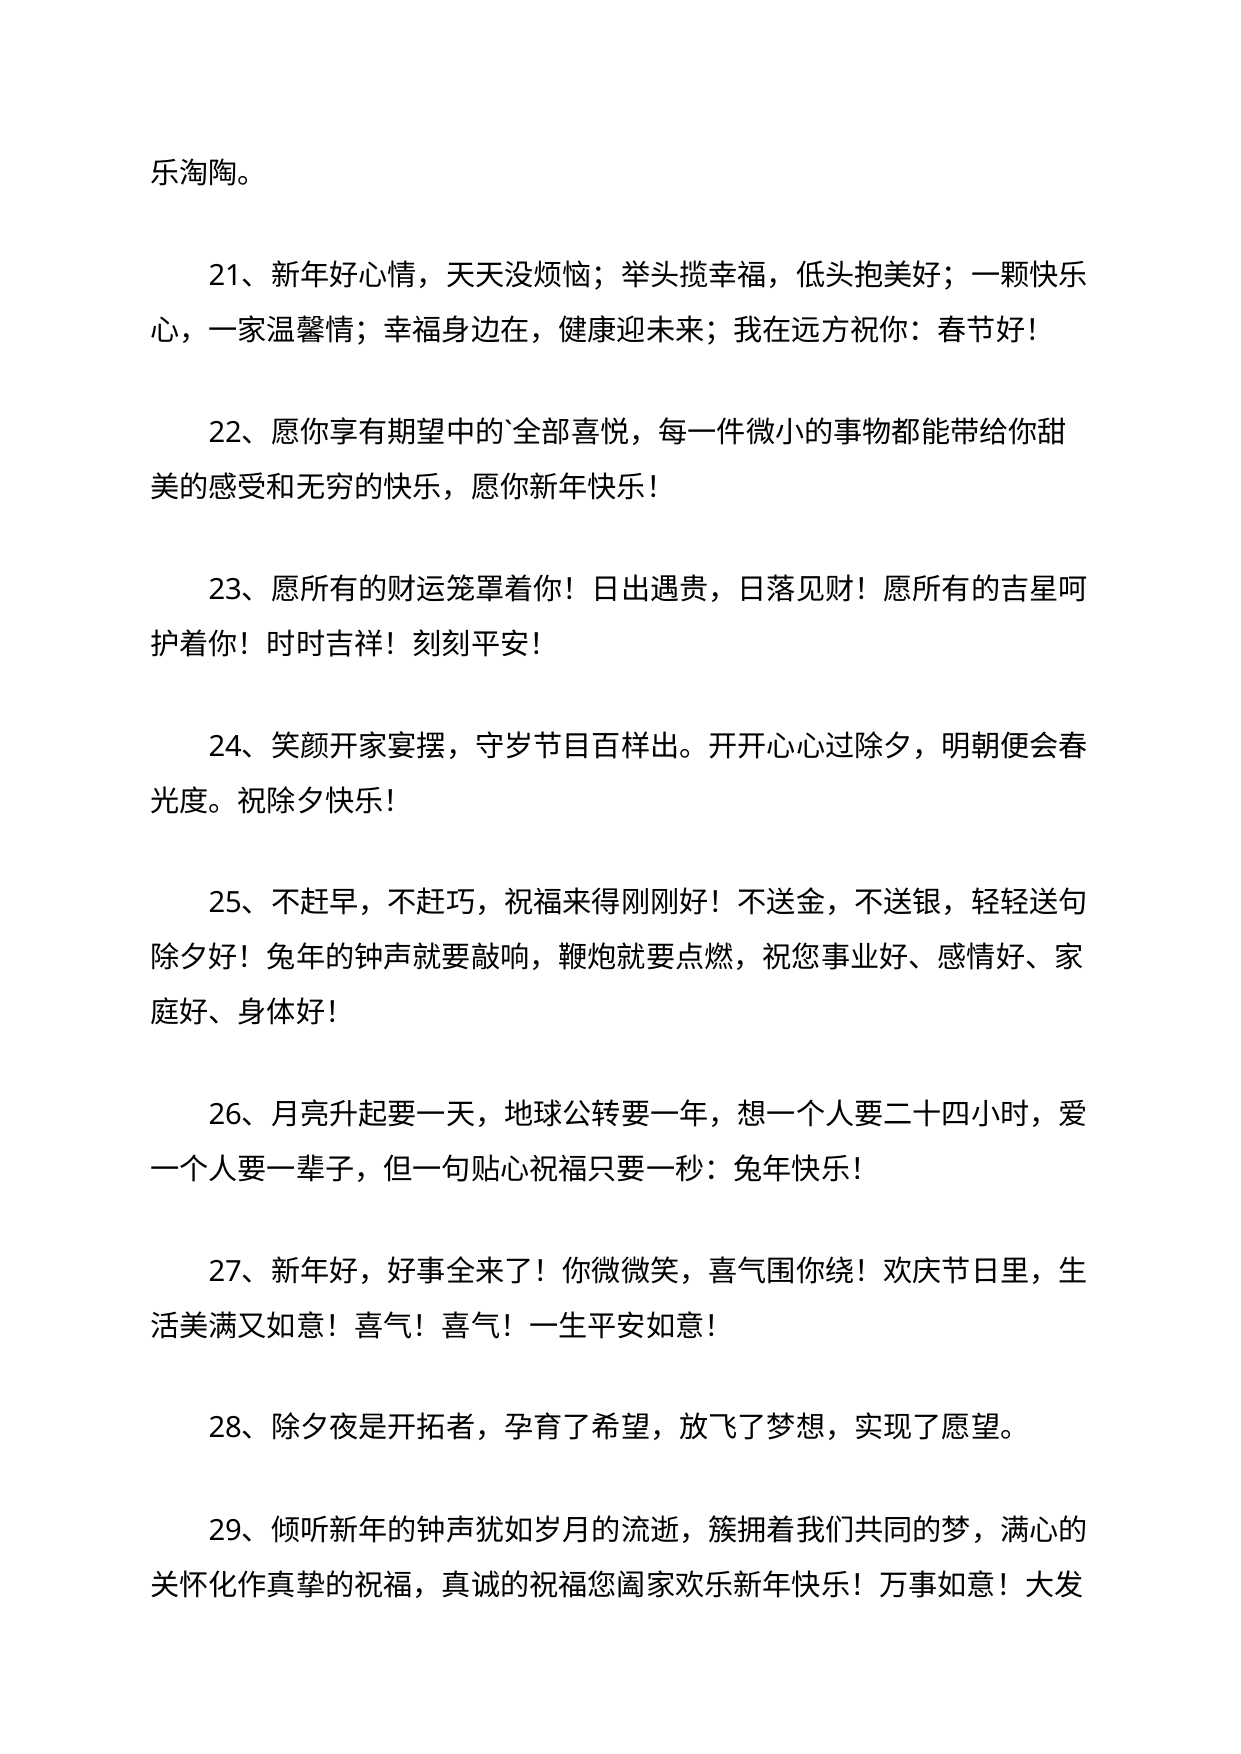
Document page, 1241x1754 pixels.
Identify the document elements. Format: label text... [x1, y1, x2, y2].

text 27、新年好，好事全来了！你微微笑，喜气围你绕！欢庆节日里，生活美满又如意！喜气！喜气！一生平安如意！ [150, 1247, 1090, 1344]
text 22、愿你享有期望中的`全部喜悦，每一件微小的事物都能带给你甜美的感受和无穷的快乐，愿你新年快乐！ [150, 408, 1090, 506]
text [150, 1506, 1090, 1603]
text 28、除夕夜是开拓者，孕育了希望，放飞了梦想，实现了愿望。 [150, 1404, 1090, 1446]
text 25、不赶早，不赶巧，祝福来得刚刚好！不送金，不送银，轻轻送句除夕好！兔年的钟声就要敲响，鞭炮就要点燃，祝您事业好、感情好、家庭好、身体好！ [150, 879, 1090, 1031]
text 26、月亮升起要一天，地球公转要一年，想一个人要二十四小时，爱一个人要一辈子，但一句贴心祝福只要一秒：兔年快乐！ [150, 1091, 1090, 1188]
text 24、笑颜开家宴摆，守岁节目百样出。开开心心过除夕，明朝便会春光度。祝除夕快乐！ [150, 722, 1090, 819]
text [150, 150, 1090, 192]
text 23、愿所有的财运笼罩着你！日出遇贵，日落见财！愿所有的吉星呵护着你！时时吉祥！刻刻平安！ [150, 565, 1090, 663]
text 21、新年好心情，天天没烦恼；举头揽幸福，低头抱美好；一颗快乐心，一家温馨情；幸福身边在，健康迎未来；我在远方祝你：春节好！ [150, 252, 1090, 349]
